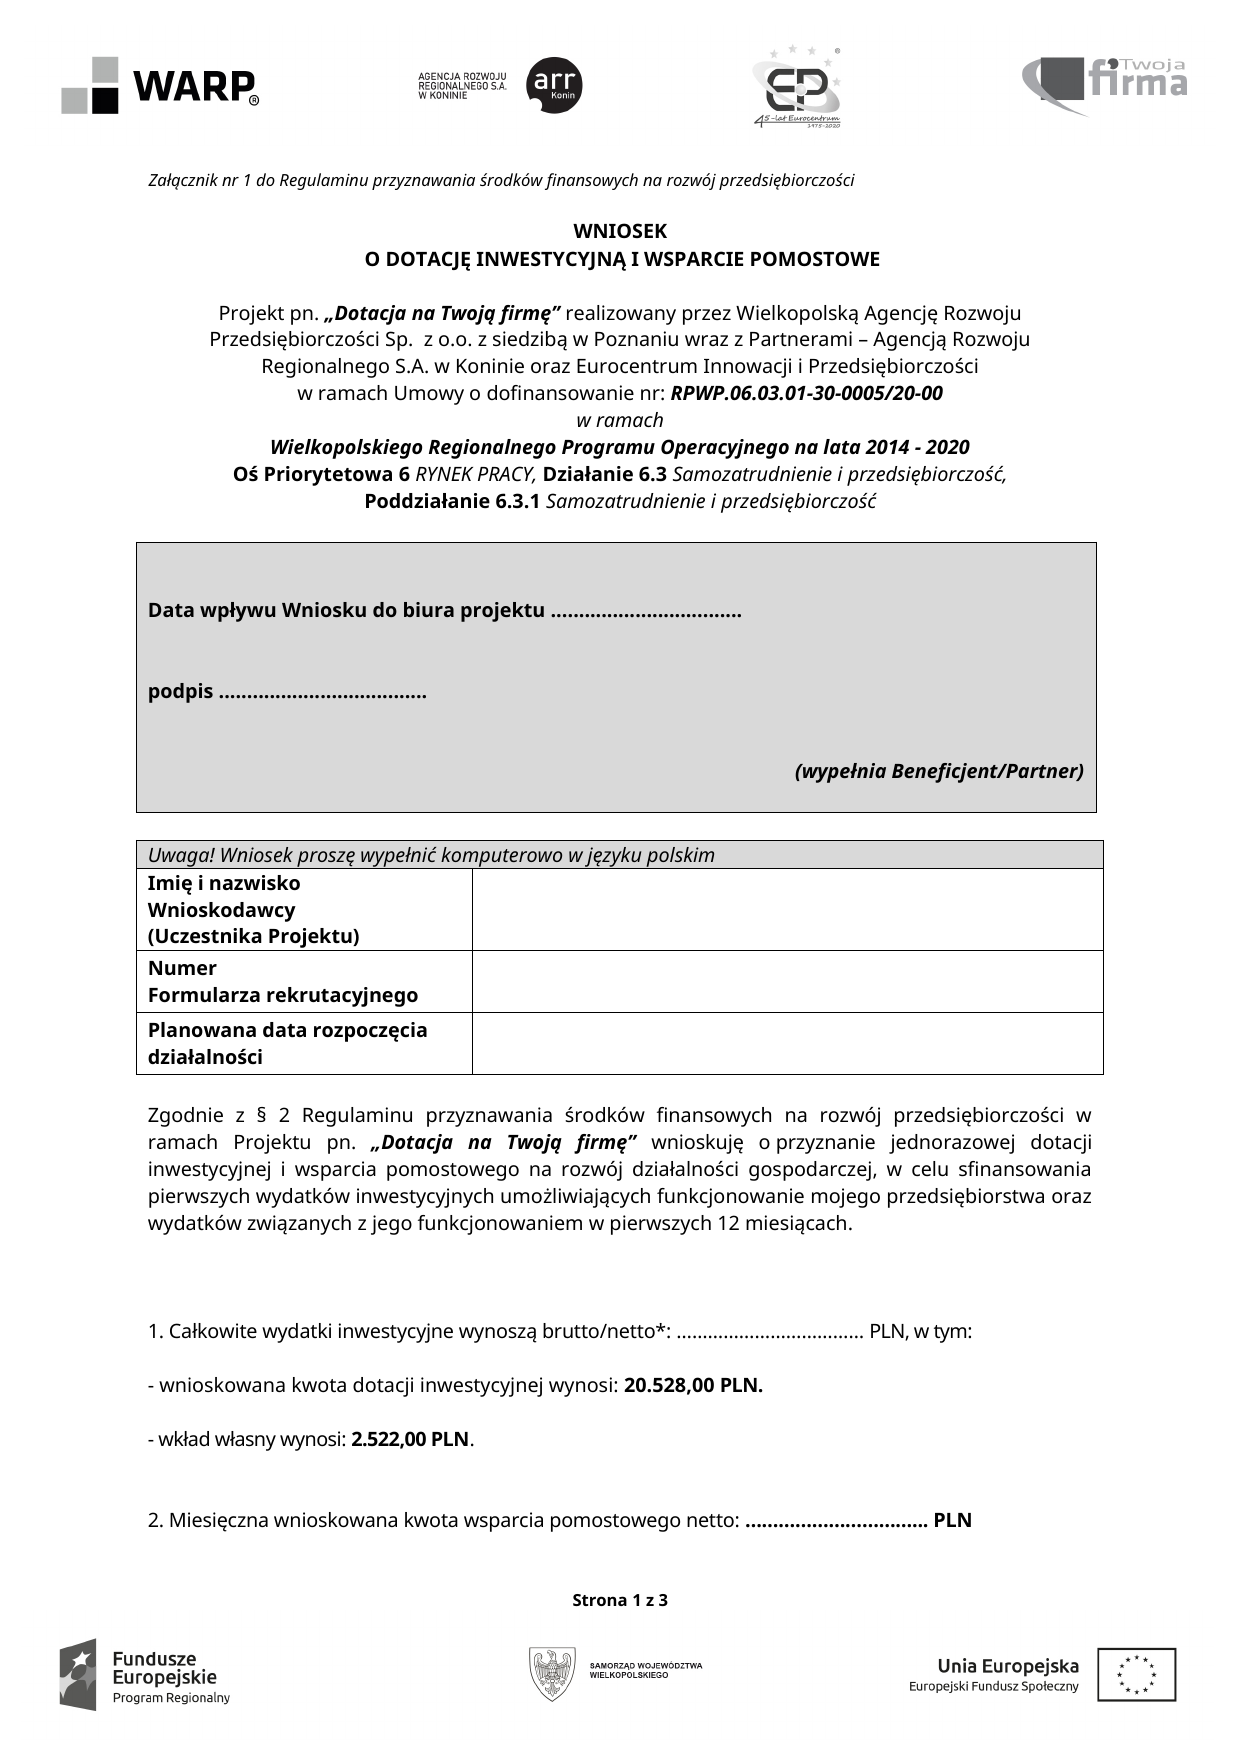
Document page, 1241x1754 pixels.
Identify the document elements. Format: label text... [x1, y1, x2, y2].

text Wielkopolskiego Regionalnego Programu Operacyjnego na lata 2014 - 2020 [148, 434, 1093, 461]
text WNIOSEK [148, 218, 1093, 245]
text - wkład własny wynosi: 2.522,00 PLN. [148, 1425, 1093, 1452]
text w ramach [148, 407, 1093, 434]
table_header Uwaga! Wniosek proszę wypełnić komputerowo w języku polskim [137, 841, 1103, 868]
text Zgodnie z § 2 Regulaminu przyznawania środków finansowych na rozwój przedsiębiorczości w ramach Projektu pn. „Dotacja na Twoją firmę” wnioskuję o przyznanie jednorazowej dotacji inwestycyjnej i wsparcia pomostowego na rozwój działalności gospodarczej, w celu sfinansowania pierwszych wydatków inwestycyjnych umożliwiających funkcjonowanie mojego przedsiębiorstwa oraz wydatków związanych z jego funkcjonowaniem w pierwszych 12 miesiącach. [148, 1102, 1093, 1236]
table_cell [473, 951, 1103, 1012]
picture [23, 25, 1217, 146]
text O DOTACJĘ INWESTYCYJNĄ I WSPARCIE POMOSTOWE [148, 245, 1093, 272]
text Poddziałanie 6.3.1 Samozatrudnienie i przedsiębiorczość [148, 488, 1093, 514]
table_cell [473, 869, 1103, 950]
table_header Data wpływu Wniosku do biura projektu .................................. podpis ..................................... (wypełnia Beneficjent/Partner) [137, 543, 1096, 812]
picture [21, 1610, 1214, 1740]
text Oś Priorytetowa 6 RYNEK PRACY, Działanie 6.3 Samozatrudnienie i przedsiębiorczość, [148, 461, 1093, 488]
table_cell Numer Formularza rekrutacyjnego [137, 951, 472, 1012]
text w ramach Umowy o dofinansowanie nr: RPWP.06.03.01-30-0005/20-00 [148, 380, 1093, 407]
text Załącznik nr 1 do Regulaminu przyznawania środków finansowych na rozwój przedsiębiorczości [148, 168, 1093, 191]
text Projekt pn. „Dotacja na Twoją firmę” realizowany przez Wielkopolską Agencję Rozwoju Przedsiębiorczości Sp. z o.o. z siedzibą w Poznaniu wraz z Partnerami – Agencją Rozwoju Regionalnego S.A. w Koninie oraz Eurocentrum Innowacji i Przedsiębiorczości [148, 299, 1093, 380]
text - wnioskowana kwota dotacji inwestycyjnej wynosi: 20.528,00 PLN. [148, 1371, 1093, 1398]
table_cell Planowana data rozpoczęcia działalności [137, 1013, 472, 1073]
text 2. Miesięczna wnioskowana kwota wsparcia pomostowego netto: …………………………... PLN [148, 1506, 1093, 1533]
table_cell [473, 1013, 1103, 1073]
text 1. Całkowite wydatki inwestycyjne wynoszą brutto/netto*: ……………………………… PLN, w tym: [148, 1317, 1093, 1344]
table_cell Imię i nazwisko Wnioskodawcy (Uczestnika Projektu) [137, 869, 472, 950]
